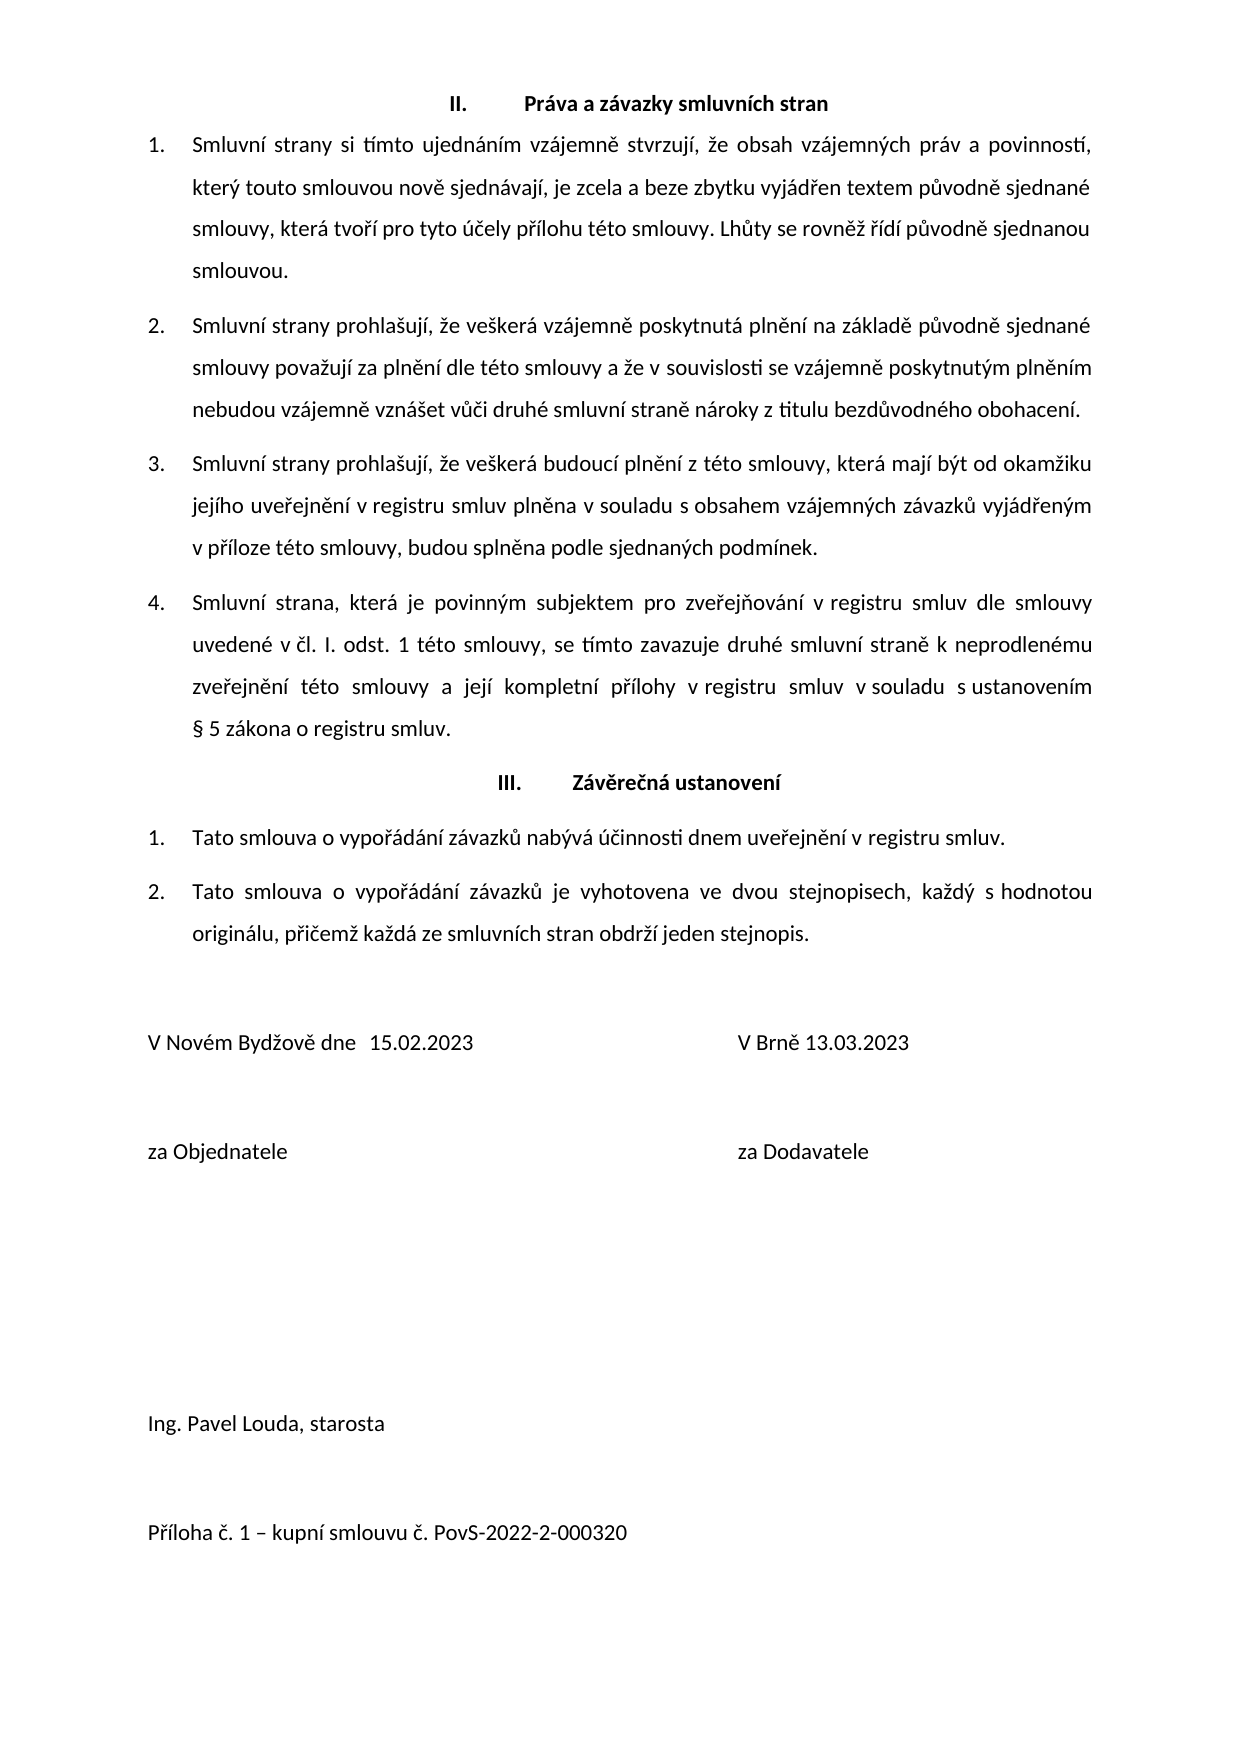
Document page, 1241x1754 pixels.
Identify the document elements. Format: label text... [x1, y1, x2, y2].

text V Novém Bydžově dne 15.02.2023 V Brně 13.03.2023 [148, 1028, 1093, 1056]
list Tato smlouva o vypořádání závazků nabývá účinnosti dnem uveřejnění v registru smluv. [148, 823, 1093, 851]
list Smluvní strany si tímto ujednáním vzájemně stvrzují, že obsah vzájemných práv a povinností, který touto smlouvou nově sjednávají, je zcela a beze zbytku vyjádřen textem původně sjednané smlouvy, která tvoří pro tyto účely přílohu této smlouvy. Lhůty se rovněž řídí původně sjednanou smlouvou. [148, 131, 1093, 284]
text Ing. Pavel Louda, starosta [148, 1409, 1093, 1438]
list Práva a závazky smluvních stran [185, 89, 1093, 117]
text za Objednatele za Dodavatele [148, 1137, 1093, 1165]
text Příloha č. 1 – kupní smlouvu č. PovS-2022-2-000320 [148, 1518, 1093, 1547]
list Tato smlouva o vypořádání závazků je vyhotovena ve dvou stejnopisech, každý s hodnotou originálu, přičemž každá ze smluvních stran obdrží jeden stejnopis. [148, 877, 1093, 947]
list Smluvní strany prohlašují, že veškerá vzájemně poskytnutá plnění na základě původně sjednané smlouvy považují za plnění dle této smlouvy a že v souvislosti se vzájemně poskytnutým plněním nebudou vzájemně vznášet vůči druhé smluvní straně nároky z titulu bezdůvodného obohacení. [148, 311, 1093, 423]
list Smluvní strany prohlašují, že veškerá budoucí plnění z této smlouvy, která mají být od okamžiku jejího uveřejnění v registru smluv plněna v souladu s obsahem vzájemných závazků vyjádřeným v příloze této smlouvy, budou splněna podle sjednaných podmínek. [148, 449, 1093, 561]
list Smluvní strana, která je povinným subjektem pro zveřejňování v registru smluv dle smlouvy uvedené v čl. I. odst. 1 této smlouvy, se tímto zavazuje druhé smluvní straně k neprodlenému zveřejnění této smlouvy a její kompletní přílohy v registru smluv v souladu s ustanovením § 5 zákona o registru smluv. [148, 588, 1093, 742]
list Závěrečná ustanovení [185, 768, 1093, 796]
